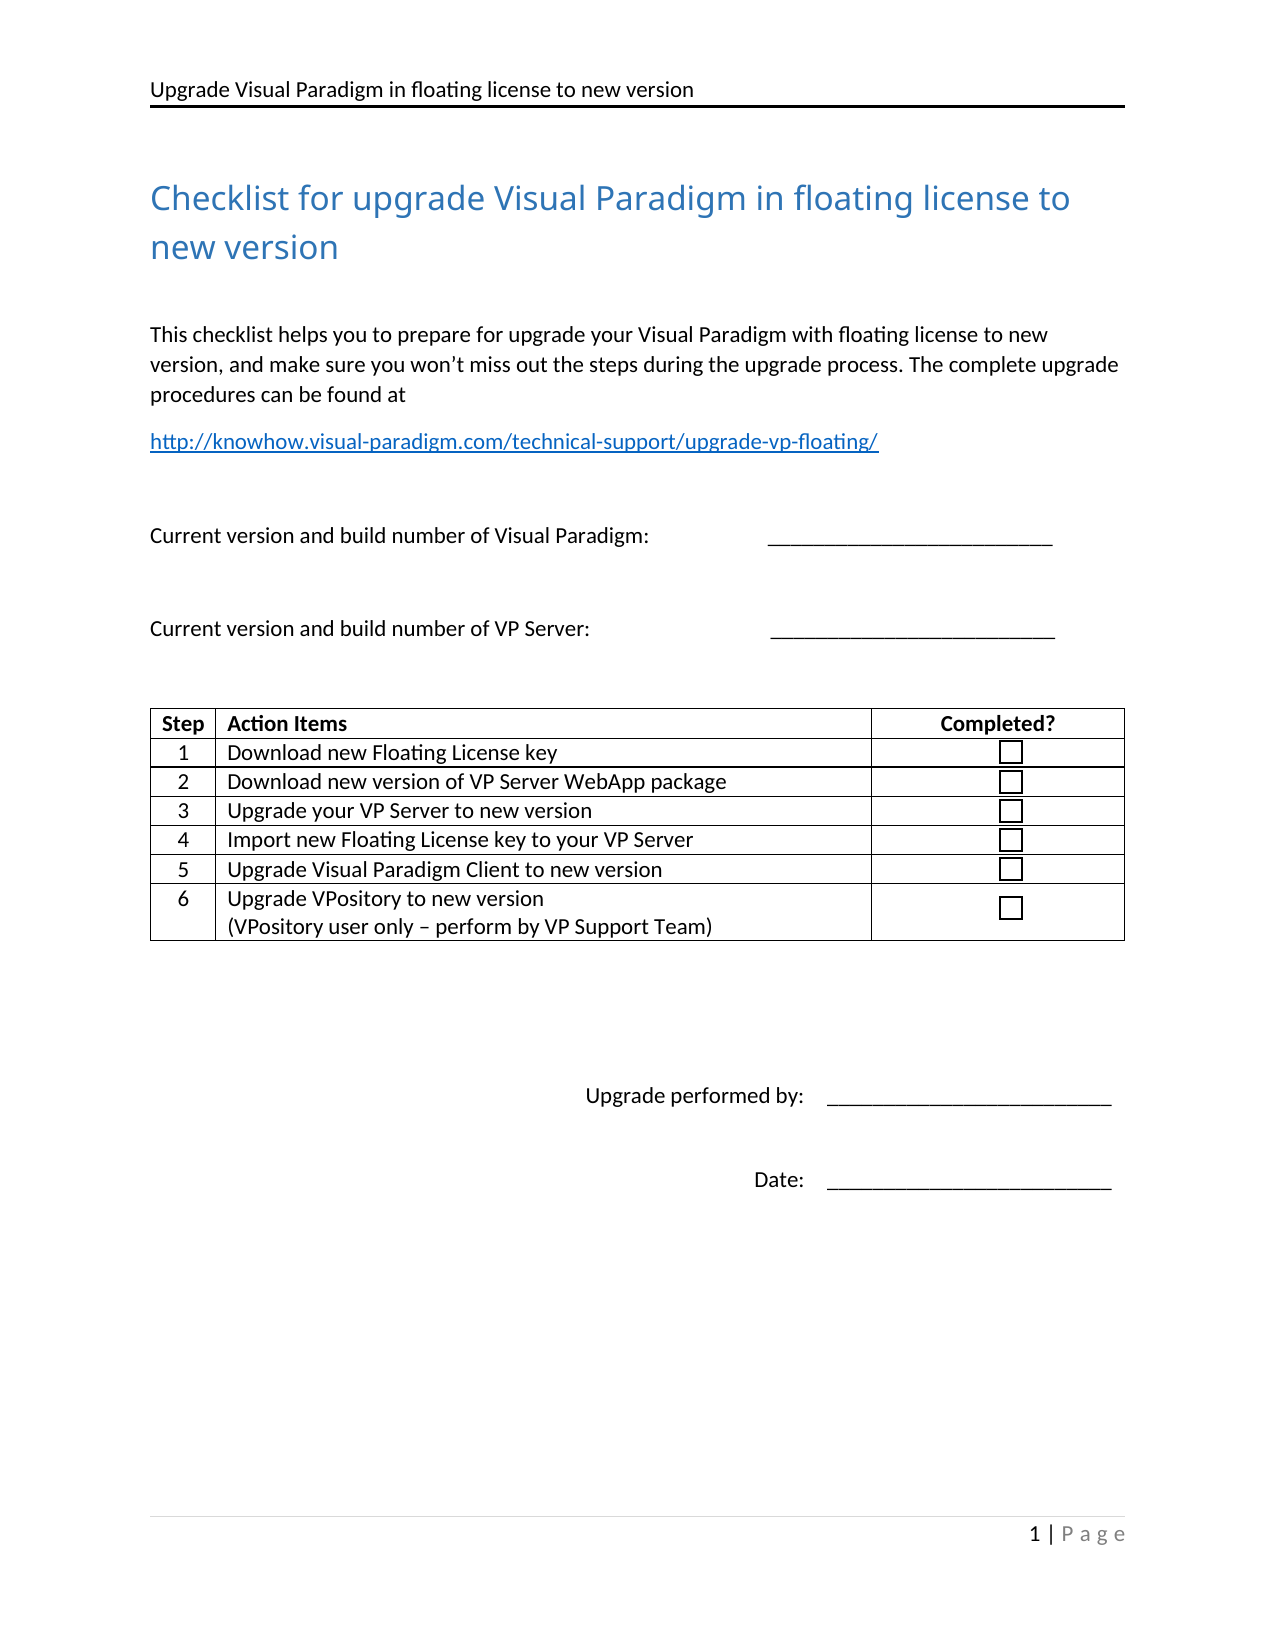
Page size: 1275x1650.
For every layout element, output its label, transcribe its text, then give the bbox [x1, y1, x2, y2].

table_header Action Items [216, 709, 871, 737]
text This checklist helps you to prepare for upgrade your Visual Paradigm with floating license to new version, and make sure you won’t miss out the steps during the upgrade process. The complete upgrade procedures can be found at [150, 320, 1125, 408]
table_cell Date: [150, 1110, 816, 1193]
table_cell [872, 739, 1124, 766]
table_cell 6 [151, 884, 215, 940]
table_cell _________________________ [816, 1110, 1124, 1193]
table_cell 4 [151, 826, 215, 854]
table_cell [872, 797, 1124, 824]
text Current version and build number of Visual Paradigm: _________________________ [150, 521, 1125, 549]
table_header Step [151, 709, 215, 737]
table_cell 3 [151, 797, 215, 824]
subtitle Checklist for upgrade Visual Paradigm in floating license to new version [150, 175, 1125, 269]
table_cell Upgrade your VP Server to new version [216, 797, 871, 824]
table_cell 5 [151, 855, 215, 883]
table_cell [872, 855, 1124, 883]
table_header _________________________ [816, 1081, 1124, 1109]
table_cell [872, 884, 1124, 940]
text http://knowhow.visual-paradigm.com/technical-support/upgrade-vp-floating/ [150, 427, 1125, 455]
table_header Completed? [872, 709, 1124, 737]
table_cell [872, 768, 1124, 796]
table_cell Download new version of VP Server WebApp package [216, 768, 871, 796]
table_cell Import new Floating License key to your VP Server [216, 826, 871, 854]
text Current version and build number of VP Server: _________________________ [150, 614, 1125, 643]
table_cell 1 [151, 739, 215, 766]
table_header Upgrade performed by: [150, 1081, 816, 1109]
table_cell Download new Floating License key [216, 739, 871, 766]
table_cell Upgrade Visual Paradigm Client to new version [216, 855, 871, 883]
table_cell Upgrade VPository to new version (VPository user only – perform by VP Support Team) [216, 884, 871, 940]
table_cell 2 [151, 768, 215, 796]
table_cell [872, 826, 1124, 854]
